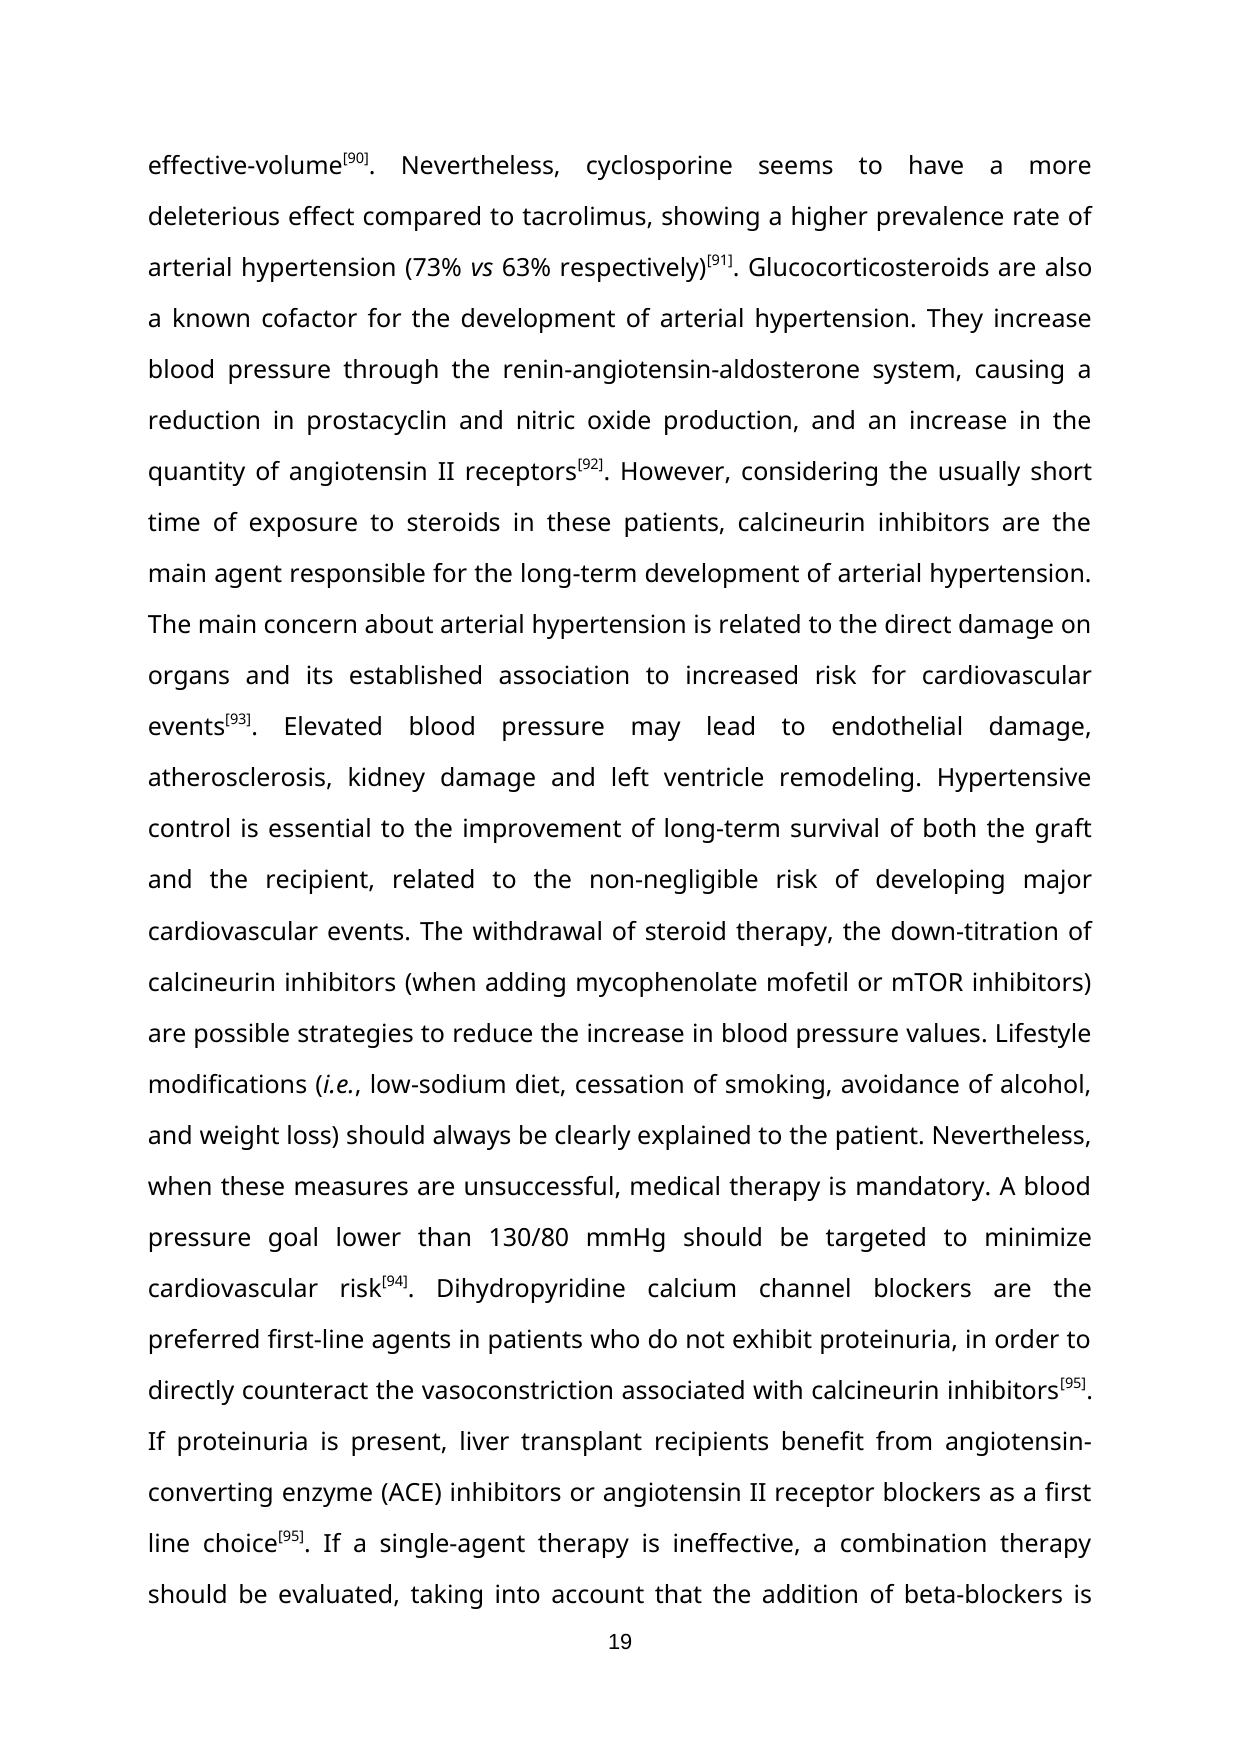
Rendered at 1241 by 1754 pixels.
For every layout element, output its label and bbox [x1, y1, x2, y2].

text [148, 148, 1093, 1611]
